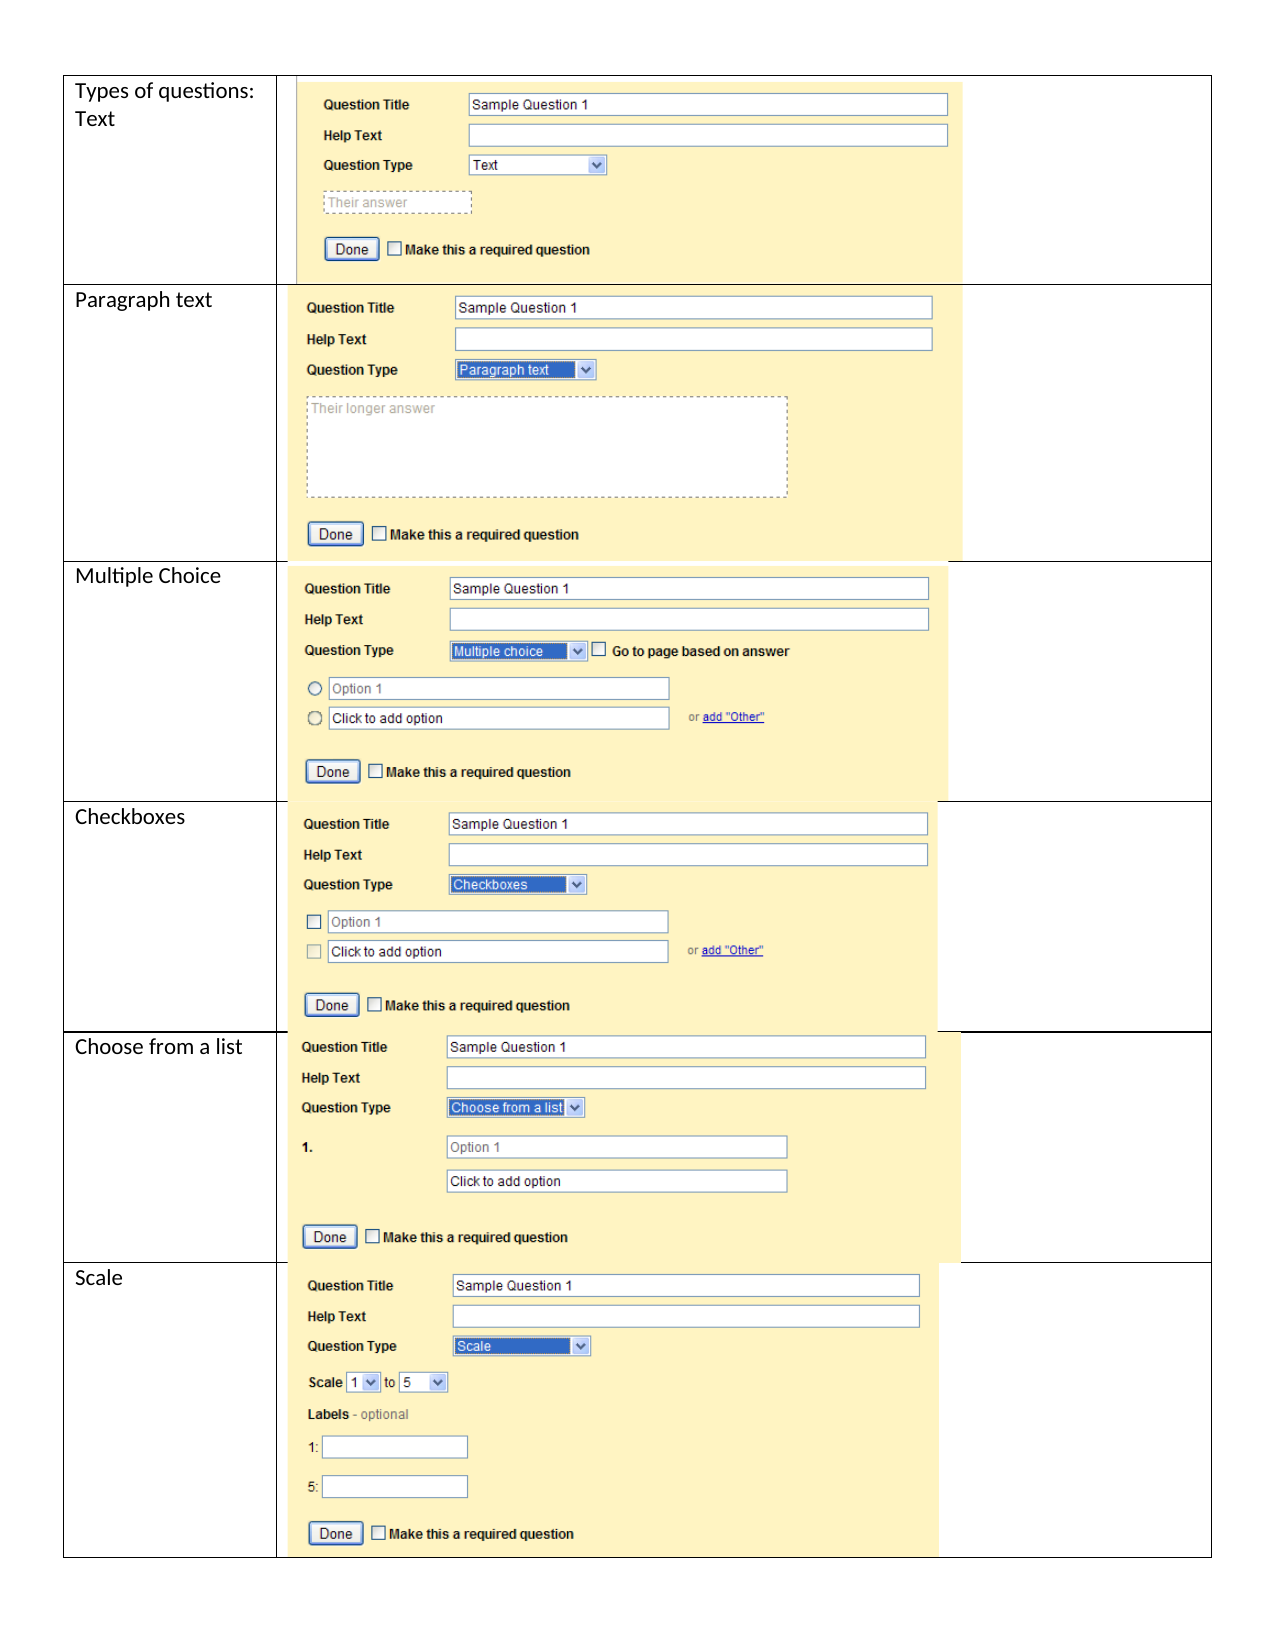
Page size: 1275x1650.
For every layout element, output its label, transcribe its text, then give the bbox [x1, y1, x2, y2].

table_cell [277, 802, 287, 1031]
table_cell [939, 1263, 1211, 1557]
table_cell [277, 562, 287, 801]
table_cell [963, 76, 1211, 284]
table_cell [277, 285, 287, 561]
table_cell Types of questions: Text [64, 76, 276, 284]
table_cell Choose from a list [64, 1033, 276, 1262]
table_cell [963, 285, 1211, 561]
table_cell Checkboxes [64, 802, 276, 1031]
table_cell [277, 1263, 287, 1557]
picture [287, 285, 963, 1557]
table_cell [938, 802, 1211, 1031]
picture [287, 76, 963, 284]
table_cell Paragraph text [64, 285, 276, 561]
table_cell Multiple Choice [64, 562, 276, 801]
table_cell [277, 1033, 287, 1262]
table_cell [961, 1033, 1211, 1262]
table_cell Scale [64, 1263, 276, 1557]
table_cell [949, 562, 1211, 801]
table_cell [277, 76, 287, 284]
